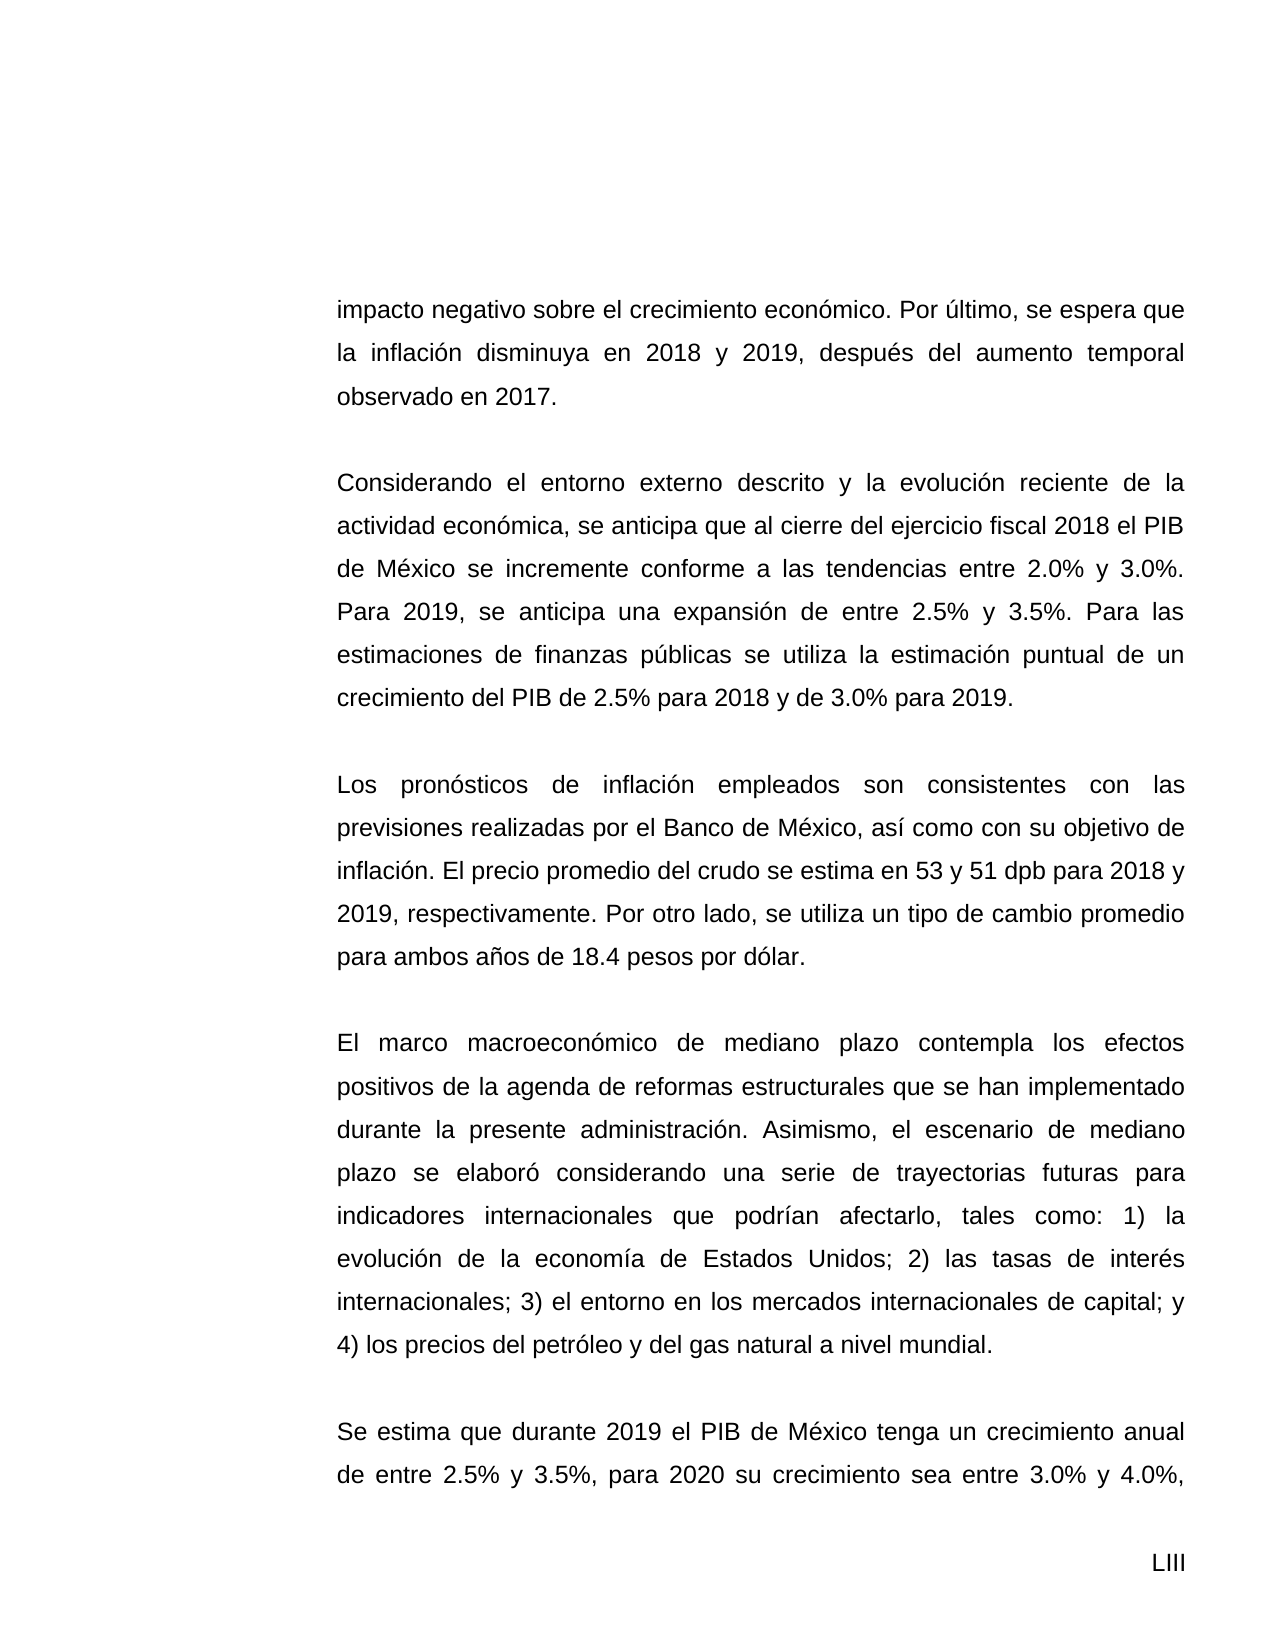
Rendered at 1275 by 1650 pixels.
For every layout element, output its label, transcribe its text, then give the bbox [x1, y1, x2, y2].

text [337, 1417, 1186, 1488]
text El marco macroeconómico de mediano plazo contempla los efectos positivos de la agenda de reformas estructurales que se han implementado durante la presente administración. Asimismo, el escenario de mediano plazo se elaboró considerando una serie de trayectorias futuras para indicadores internacionales que podrían afectarlo, tales como: 1) la evolución de la economía de Estados Unidos; 2) las tasas de interés internacionales; 3) el entorno en los mercados internacionales de capital; y 4) los precios del petróleo y del gas natural a nivel mundial. [337, 1028, 1186, 1359]
text Considerando el entorno externo descrito y la evolución reciente de la actividad económica, se anticipa que al cierre del ejercicio fiscal 2018 el PIB de México se incremente conforme a las tendencias entre 2.0% y 3.0%. Para 2019, se anticipa una expansión de entre 2.5% y 3.5%. Para las estimaciones de finanzas públicas se utiliza la estimación puntual de un crecimiento del PIB de 2.5% para 2018 y de 3.0% para 2019. [337, 468, 1186, 712]
text Los pronósticos de inflación empleados son consistentes con las previsiones realizadas por el Banco de México, así como con su objetivo de inflación. El precio promedio del crudo se estima en 53 y 51 dpb para 2018 y 2019, respectivamente. Por otro lado, se utiliza un tipo de cambio promedio para ambos años de 18.4 pesos por dólar. [337, 770, 1186, 971]
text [337, 295, 1186, 410]
